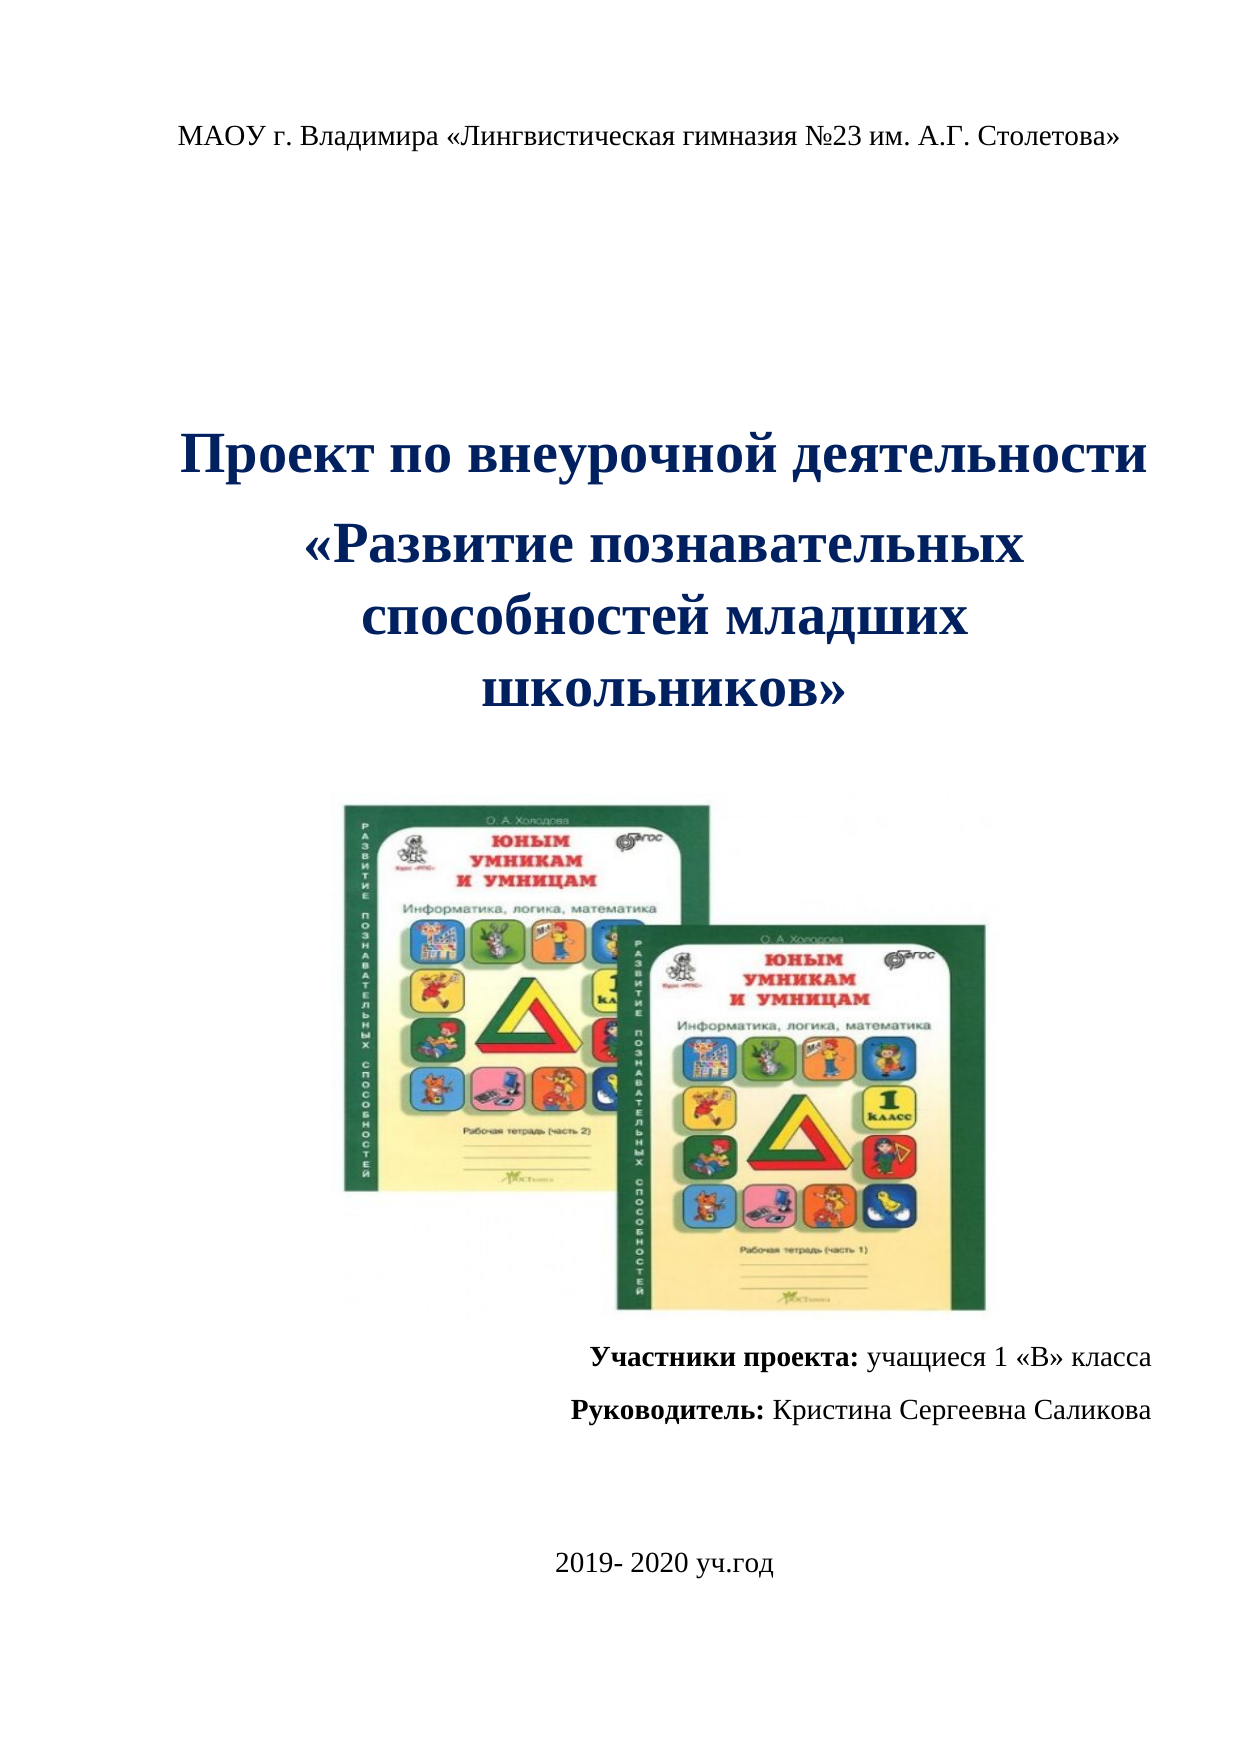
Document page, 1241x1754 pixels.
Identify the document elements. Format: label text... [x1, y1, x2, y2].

text Участники проекта: учащиеся 1 «В» класса [177, 1339, 1152, 1373]
text МАОУ г. Владимира «Лингвистическая гимназия №23 им. А.Г. Столетова» [177, 118, 1152, 152]
picture [330, 794, 998, 1321]
text «Развитие познавательных способностей младших школьников» [177, 507, 1152, 719]
text Руководитель: Кристина Сергеевна Саликова [177, 1392, 1152, 1426]
text 2019- 2020 уч.год [177, 1545, 1152, 1578]
text Проект по внеурочной деятельности [177, 418, 1152, 486]
